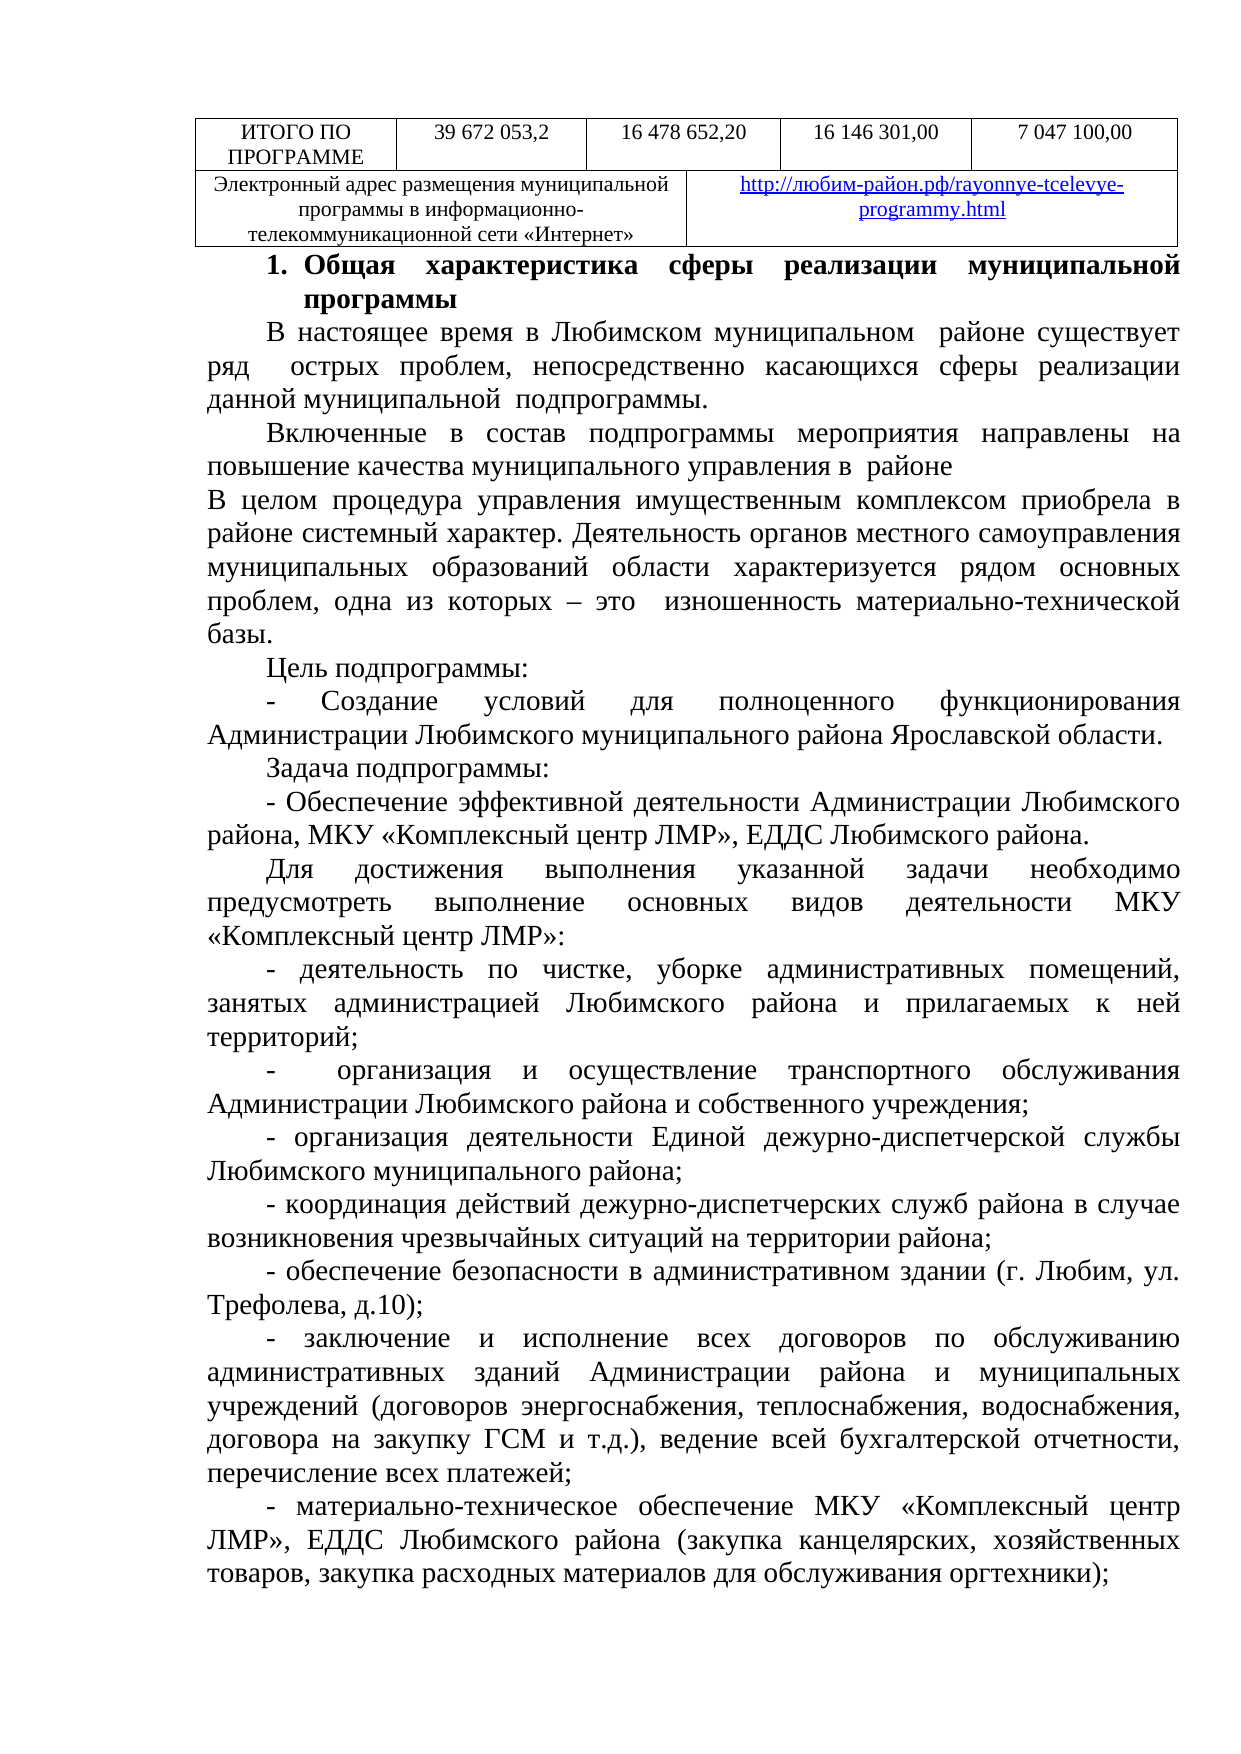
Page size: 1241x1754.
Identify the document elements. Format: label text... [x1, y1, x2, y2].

table_cell 16 146 301,00 [781, 119, 971, 169]
text Задача подпрограммы: [207, 750, 1181, 784]
list Общая характеристика сферы реализации муниципальной программы [266, 247, 1181, 314]
text Цель подпрограммы: [207, 650, 1181, 683]
text - организация деятельности Единой дежурно-диспетчерской службы Любимского муниципального района; [207, 1119, 1181, 1186]
text Включенные в состав подпрограммы мероприятия направлены на повышение качества муниципального управления в районе [207, 415, 1181, 482]
text - организация и осуществление транспортного обслуживания Администрации Любимского района и собственного учреждения; [207, 1052, 1181, 1119]
text - деятельность по чистке, уборке административных помещений, занятых администрацией Любимского района и прилагаемых к ней территорий; [207, 952, 1181, 1052]
text - координация действий дежурно-диспетчерских служб района в случае возникновения чрезвычайных ситуаций на территории района; [207, 1186, 1181, 1253]
text - заключение и исполнение всех договоров по обслуживанию административных зданий Администрации района и муниципальных учреждений (договоров энергоснабжения, теплоснабжения, водоснабжения, договора на закупку ГСМ и т.д.), ведение всей бухгалтерской отчетности, перечисление всех платежей; [207, 1321, 1181, 1488]
text - обеспечение безопасности в административном здании (г. Любим, ул. Трефолева, д.10); [207, 1253, 1181, 1321]
text - Создание условий для полноценного функционирования Администрации Любимского муниципального района Ярославской области. [207, 683, 1181, 750]
table_cell Электронный адрес размещения муниципальной программы в информационно-телекоммуникационной сети «Интернет» [196, 171, 686, 246]
text Для достижения выполнения указанной задачи необходимо предусмотреть выполнение основных видов деятельности МКУ «Комплексный центр ЛМР»: [207, 851, 1181, 952]
text - Обеспечение эффективной деятельности Администрации Любимского района, МКУ «Комплексный центр ЛМР», ЕДДС Любимского района. [207, 784, 1181, 851]
table_cell 16 478 652,20 [587, 119, 780, 169]
table_cell 7 047 100,00 [972, 119, 1177, 169]
table_cell http://любим-район.рф/rayonnye-tcelevye-programmy.html [687, 171, 1177, 246]
text В целом процедура управления имущественным комплексом приобрела в районе системный характер. Деятельность органов местного самоуправления муниципальных образований области характеризуется рядом основных проблем, одна из которых – это изношенность материально-технической базы. [207, 482, 1181, 650]
text В настоящее время в Любимском муниципальном районе существует ряд острых проблем, непосредственно касающихся сферы реализации данной муниципальной подпрограммы. [207, 314, 1181, 415]
table_cell ИТОГО ПО ПРОГРАММЕ [196, 119, 396, 169]
table_cell 39 672 053,2 [397, 119, 586, 169]
text - материально-техническое обеспечение МКУ «Комплексный центр ЛМР», ЕДДС Любимского района (закупка канцелярских, хозяйственных товаров, закупка расходных материалов для обслуживания оргтехники); [207, 1488, 1181, 1589]
